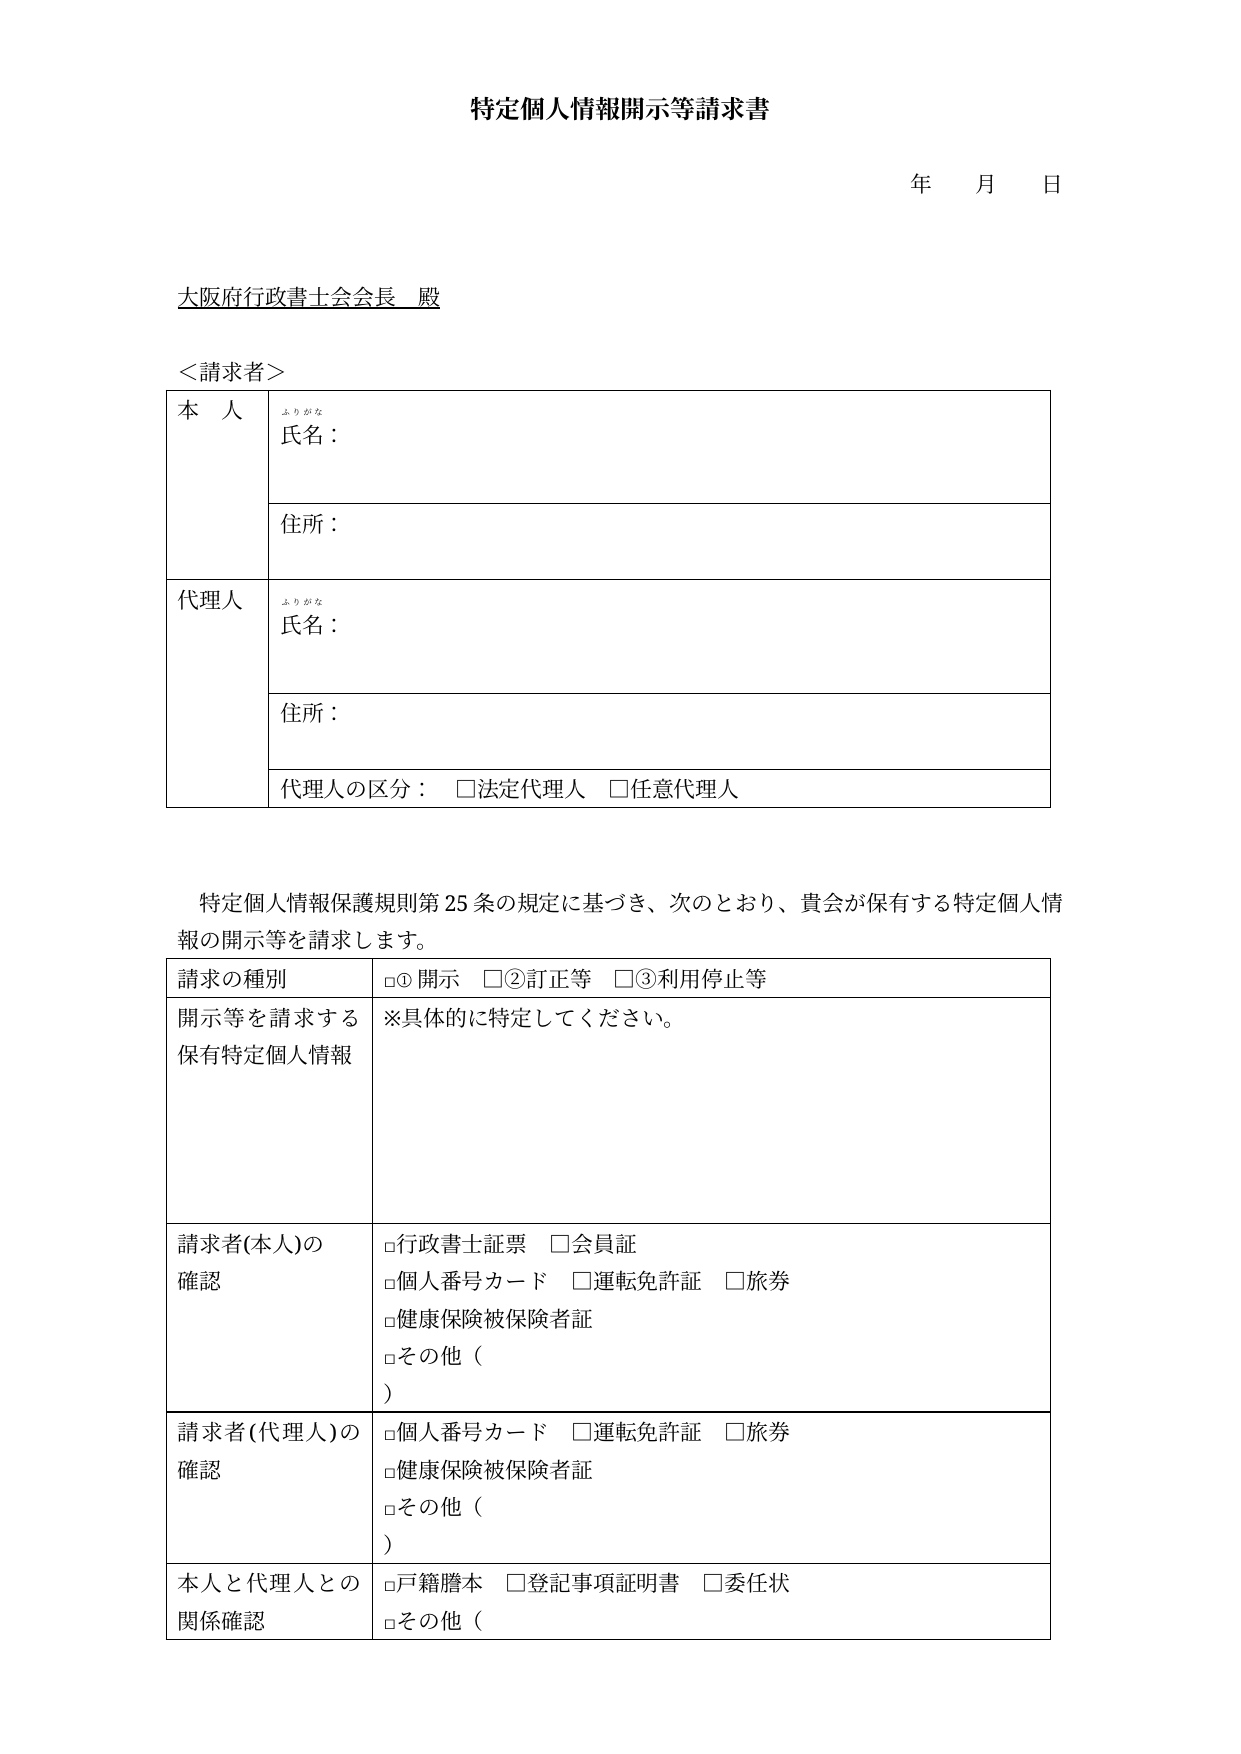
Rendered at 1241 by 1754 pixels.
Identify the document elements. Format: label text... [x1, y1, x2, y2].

table_cell □個人番号カード □運転免許証 □旅券 □健康保険被保険者証 □その他（ ） [373, 1413, 1050, 1562]
table_cell ※具体的に特定してください。 [373, 998, 1050, 1223]
table_cell 住所： [269, 504, 1050, 579]
table_header 本 人 [167, 391, 268, 579]
table_header ： [269, 391, 1050, 503]
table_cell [373, 1564, 1050, 1638]
table_cell 請求者(本人)の 確認 [167, 1224, 372, 1411]
text 年 月 日 [177, 164, 1063, 202]
table_cell 請求者(代理人)の確認 [167, 1413, 372, 1562]
table_cell 開示等を請求する保有特定個人情報 [167, 998, 372, 1223]
text 特定個人情報開示等請求書 [177, 89, 1063, 127]
table_cell 代理人 [167, 580, 268, 807]
text ＜請求者＞ [177, 352, 1063, 389]
text 大阪府行政書士会会長 殿 [177, 277, 1063, 314]
table_cell 本人と代理人との関係確認 [167, 1564, 372, 1638]
text 特定個人情報保護規則第25条の規定に基づき、次のとおり、貴会が保有する特定個人情報の開示等を請求します。 [177, 883, 1063, 958]
table_cell □行政書士証票 □会員証 □個人番号カード □運転免許証 □旅券 □健康保険被保険者証 □その他（ ） [373, 1224, 1050, 1411]
table_cell 代理人の区分： □法定代理人 □任意代理人 [269, 770, 1050, 807]
table_cell 住所： [269, 694, 1050, 769]
table_header 請求の種別 [167, 959, 372, 997]
table_cell ： [269, 580, 1050, 693]
table_header □①開示 □②訂正等 □③利用停止等 [373, 959, 1050, 997]
